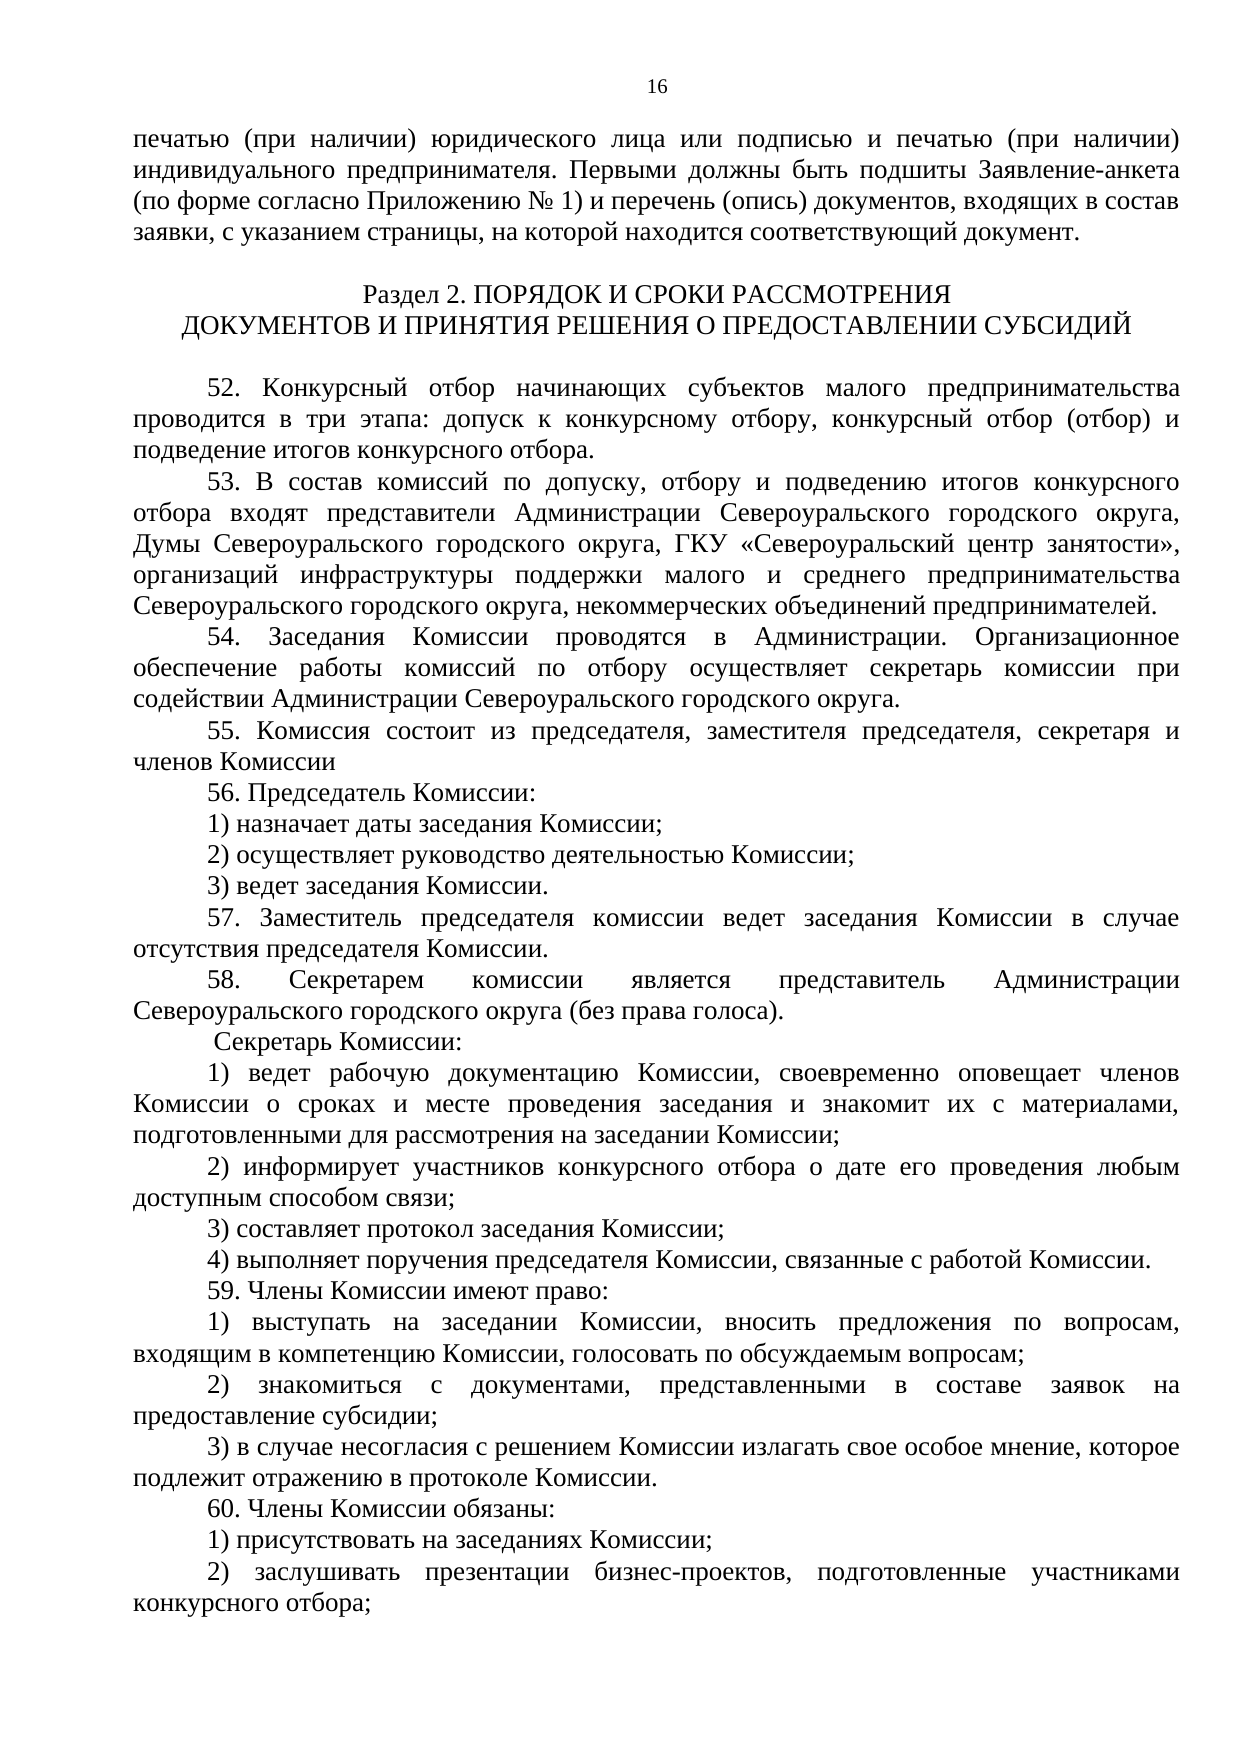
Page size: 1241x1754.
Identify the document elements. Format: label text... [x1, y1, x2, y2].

text 53. В состав комиссий по допуску, отбору и подведению итогов конкурсного отбора входят представители Администрации Североуральского городского округа, Думы Североуральского городского округа, ГКУ «Североуральский центр занятости», организаций инфраструктуры поддержки малого и среднего предпринимательства Североуральского городского округа, некоммерческих объединений предпринимателей. [133, 464, 1181, 620]
text 60. Члены Комиссии обязаны: [133, 1492, 1181, 1523]
text 52. Конкурсный отбор начинающих субъектов малого предпринимательства проводится в три этапа: допуск к конкурсному отбору, конкурсный отбор (отбор) и подведение итогов конкурсного отбора. [133, 371, 1181, 464]
text Секретарь Комиссии: [133, 1025, 1181, 1056]
text 58. Секретарем комиссии является представитель Администрации Североуральского городского округа (без права голоса). [133, 963, 1181, 1025]
text 1) выступать на заседании Комиссии, вносить предложения по вопросам, входящим в компетенцию Комиссии, голосовать по обсуждаемым вопросам; [133, 1306, 1181, 1368]
text 2) заслушивать презентации бизнес-проектов, подготовленные участниками конкурсного отбора; [133, 1555, 1181, 1617]
text 54. Заседания Комиссии проводятся в Администрации. Организационное обеспечение работы комиссий по отбору осуществляет секретарь комиссии при содействии Администрации Североуральского городского округа. [133, 620, 1181, 714]
text Раздел 2. ПОРЯДОК И СРОКИ РАССМОТРЕНИЯ [133, 278, 1181, 309]
text 4) выполняет поручения председателя Комиссии, связанные с работой Комиссии. [133, 1243, 1181, 1274]
text 2) информирует участников конкурсного отбора о дате его проведения любым доступным способом связи; [133, 1150, 1181, 1212]
text 2) знакомиться с документами, представленными в составе заявок на предоставление субсидии; [133, 1368, 1181, 1430]
text 56. Председатель Комиссии: [133, 776, 1181, 807]
text 1) назначает даты заседания Комиссии; [133, 807, 1181, 838]
text 1) присутствовать на заседаниях Комиссии; [133, 1523, 1181, 1555]
text 3) в случае несогласия с решением Комиссии излагать свое особое мнение, которое подлежит отражению в протоколе Комиссии. [133, 1430, 1181, 1492]
text ДОКУМЕНТОВ И ПРИНЯТИЯ РЕШЕНИЯ О ПРЕДОСТАВЛЕНИИ СУБСИДИЙ [133, 309, 1181, 340]
text 1) ведет рабочую документацию Комиссии, своевременно оповещает членов Комиссии о сроках и месте проведения заседания и знакомит их с материалами, подготовленными для рассмотрения на заседании Комиссии; [133, 1056, 1181, 1150]
text 59. Члены Комиссии имеют право: [133, 1274, 1181, 1306]
text 3) ведет заседания Комиссии. [133, 869, 1181, 901]
text 57. Заместитель председателя комиссии ведет заседания Комиссии в случае отсутствия председателя Комиссии. [133, 901, 1181, 963]
text 2) осуществляет руководство деятельностью Комиссии; [133, 838, 1181, 869]
text 3) составляет протокол заседания Комиссии; [133, 1212, 1181, 1243]
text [133, 122, 1181, 247]
text 55. Комиссия состоит из председателя, заместителя председателя, секретаря и членов Комиссии [133, 714, 1181, 776]
